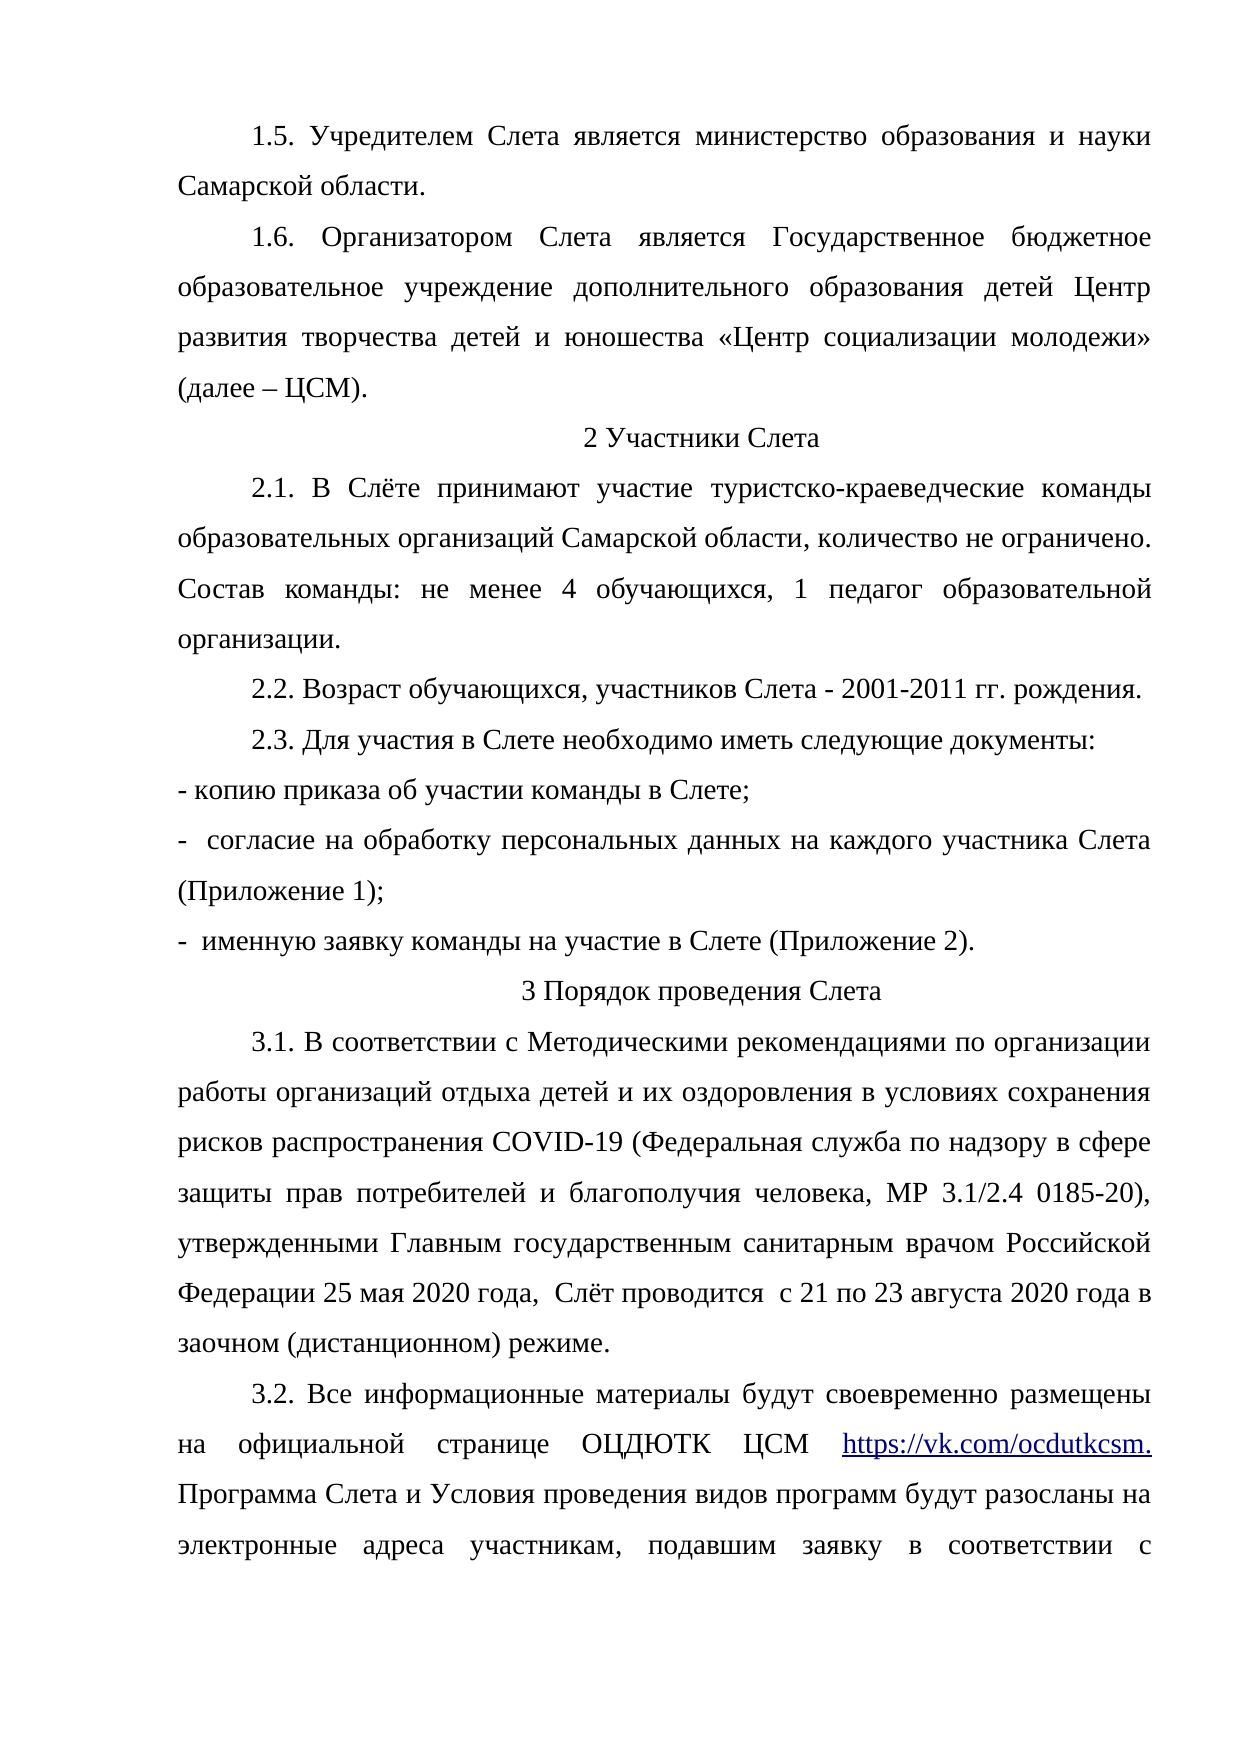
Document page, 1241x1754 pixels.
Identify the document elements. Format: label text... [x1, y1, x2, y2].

text 3.1. В соответствии с Методическими рекомендациями по организации работы организаций отдыха детей и их оздоровления в условиях сохранения рисков распространения COVID-19 (Федеральная служба по надзору в сфере защиты прав потребителей и благополучия человека, МР 3.1/2.4 0185-20), утвержденными Главным государственным санитарным врачом Российской Федерации 25 мая 2020 года, Слёт проводится с 21 по 23 августа 2020 года в заочном (дистанционном) режиме. [177, 1024, 1152, 1359]
text - согласие на обработку персональных данных на каждого участника Слета (Приложение 1); [177, 822, 1152, 906]
text 2.1. В Слёте принимают участие туристско-краеведческие команды образовательных организаций Самарской области, количество не ограничено. Состав команды: не менее 4 обучающихся, 1 педагог образовательной организации. [177, 470, 1152, 655]
text 3 Порядок проведения Слета [177, 973, 1152, 1007]
text 2.2. Возраст обучающихся, участников Слета - 2001-2011 гг. рождения. [177, 672, 1152, 705]
text 1.5. Учредителем Слета является министерство образования и науки Самарской области. [177, 118, 1152, 202]
text 2.3. Для участия в Слете необходимо иметь следующие документы: [177, 722, 1152, 755]
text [177, 1376, 1152, 1560]
text - именную заявку команды на участие в Слете (Приложение 2). [177, 923, 1152, 957]
text 2 Участники Слета [177, 420, 1152, 453]
text 1.6. Организатором Слета является Государственное бюджетное образовательное учреждение дополнительного образования детей Центр развития творчества детей и юношества «Центр социализации молодежи» (далее – ЦСМ). [177, 219, 1152, 403]
text - копию приказа об участии команды в Слете; [177, 772, 1152, 806]
